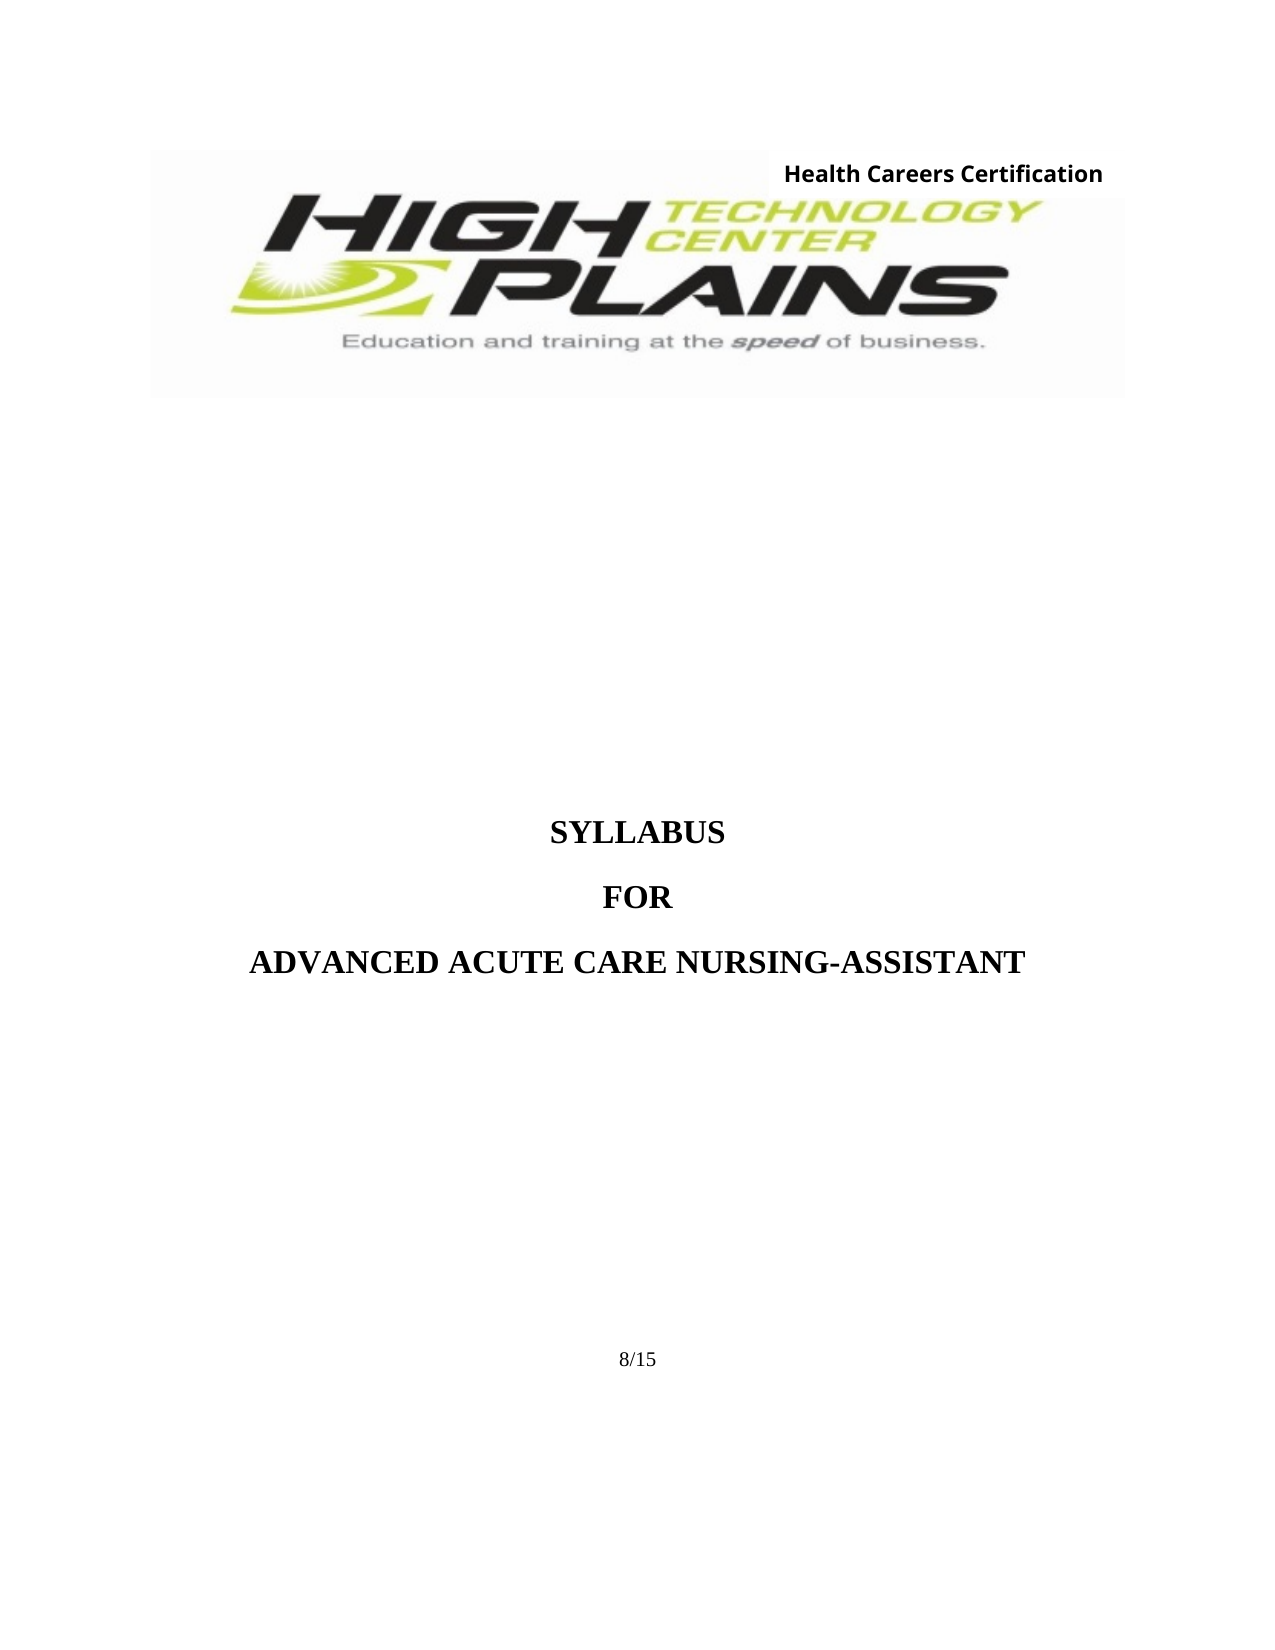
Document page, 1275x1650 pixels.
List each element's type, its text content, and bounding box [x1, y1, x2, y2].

text FOR [150, 878, 1125, 916]
text 8/15 [150, 1347, 1125, 1371]
picture [150, 150, 1125, 398]
text ADVANCED ACUTE CARE NURSING-ASSISTANT [150, 943, 1125, 981]
text SYLLABUS [150, 813, 1125, 851]
